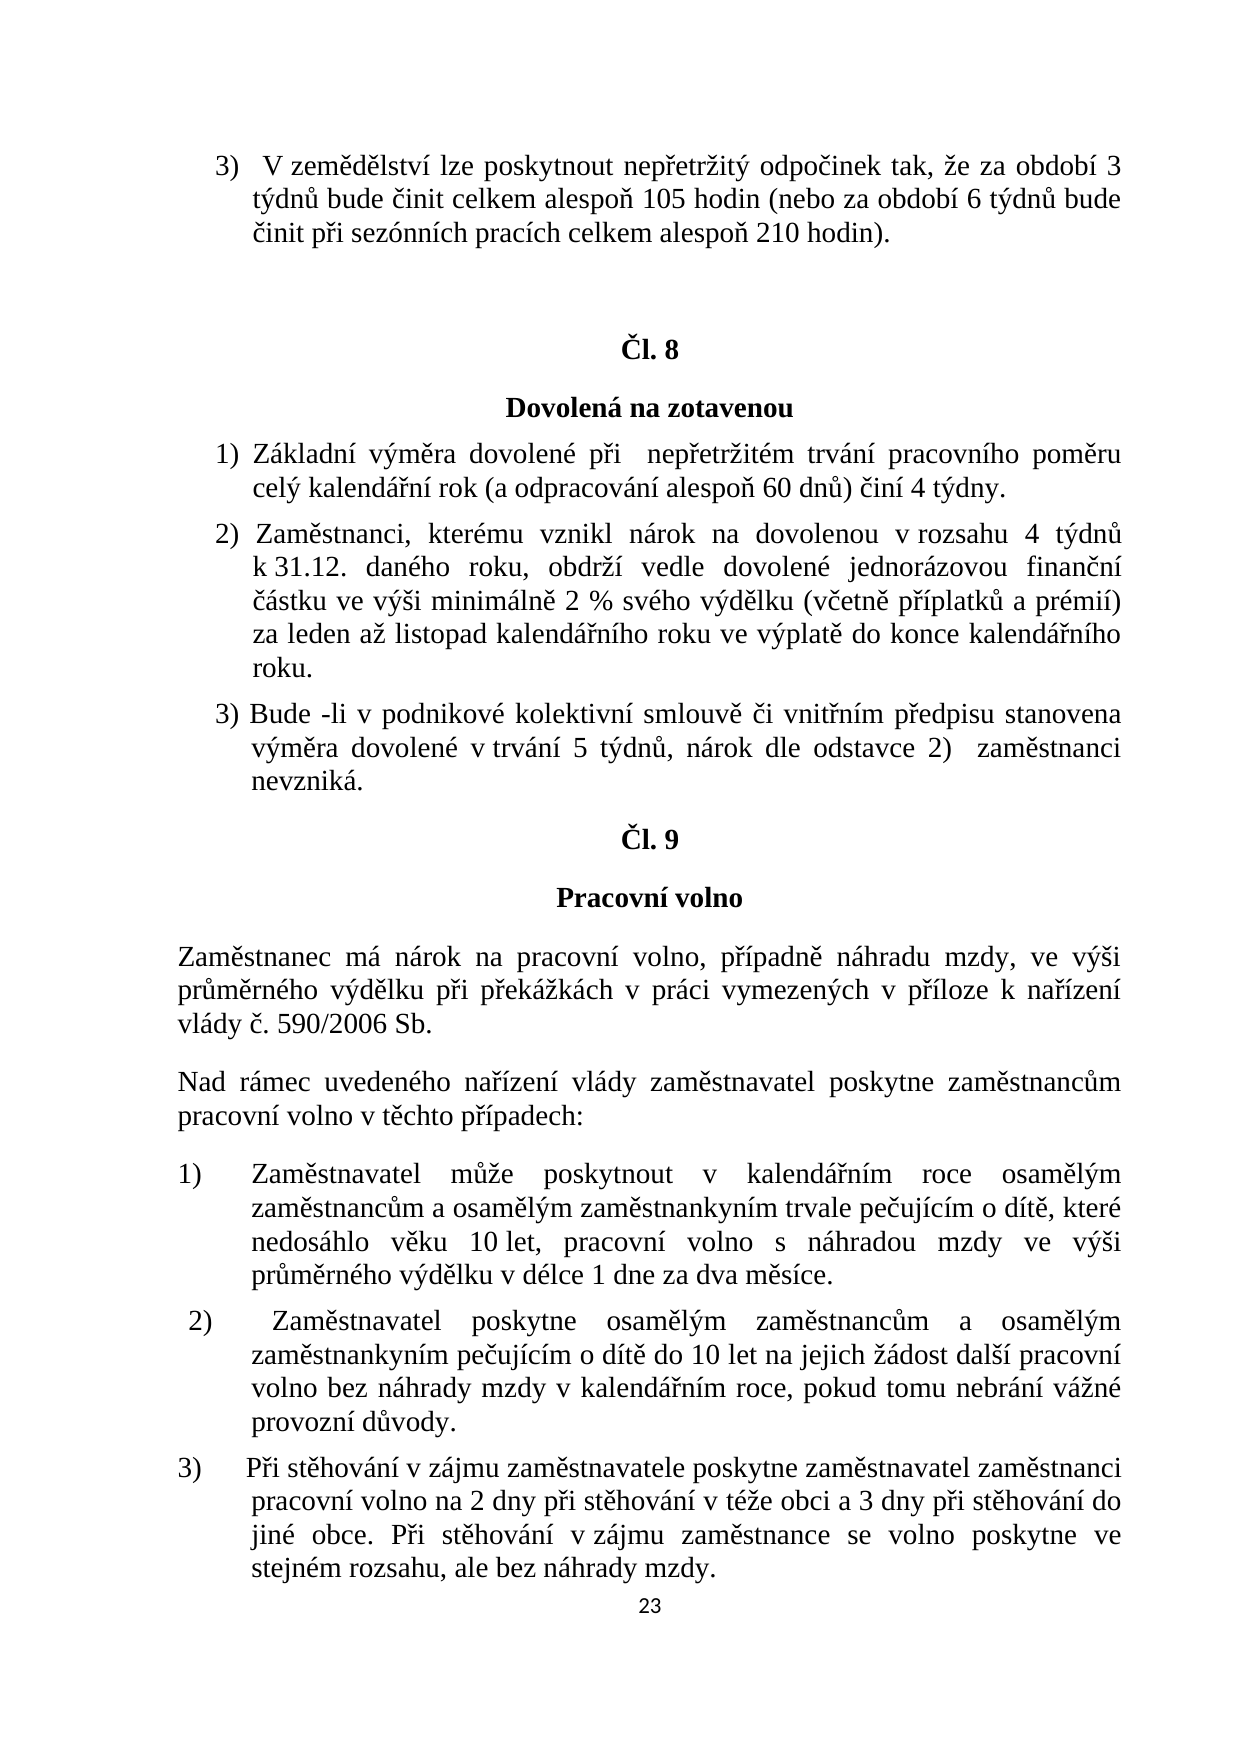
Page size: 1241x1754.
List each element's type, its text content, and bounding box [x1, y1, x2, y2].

list V zemědělství lze poskytnout nepřetržitý odpočinek tak, že za období 3 týdnů bude činit celkem alespoň 105 hodin (nebo za období 6 týdnů bude činit při sezónních pracích celkem alespoň 210 hodin). [215, 148, 1122, 248]
text Nad rámec uvedeného nařízení vlády zaměstnavatel poskytne zaměstnancům pracovní volno v těchto případech: [177, 1064, 1122, 1132]
text Dovolená na zotavenou [177, 390, 1122, 424]
text Zaměstnanec má nárok na pracovní volno, případně náhradu mzdy, ve výši průměrného výdělku při překážkách v práci vymezených v příloze k nařízení vlády č. 590/2006 Sb. [177, 939, 1122, 1039]
text 3) Bude -li v podnikové kolektivní smlouvě či vnitřním předpisu stanovena výměra dovolené v trvání 5 týdnů, nárok dle odstavce 2) zaměstnanci nevzniká. [215, 696, 1122, 797]
text 1) Zaměstnavatel může poskytnout v kalendářním roce osamělým zaměstnancům a osamělým zaměstnankyním trvale pečujícím o dítě, které nedosáhlo věku 10 let, pracovní volno s náhradou mzdy ve výši průměrného výdělku v délce 1 dne za dva měsíce. [177, 1157, 1122, 1291]
list Základní výměra dovolené při nepřetržitém trvání pracovního poměru celý kalendářní rok (a odpracování alespoň 60 dnů) činí 4 týdny. [215, 436, 1122, 503]
text 3) Při stěhování v zájmu zaměstnavatele poskytne zaměstnavatel zaměstnanci pracovní volno na 2 dny při stěhování v téže obci a 3 dny při stěhování do jiné obce. Při stěhování v zájmu zaměstnance se volno poskytne ve stejném rozsahu, ale bez náhrady mzdy. [177, 1450, 1122, 1584]
text Čl. 8 [177, 332, 1122, 365]
text Pracovní volno [177, 880, 1122, 914]
text 2) Zaměstnavatel poskytne osamělým zaměstnancům a osamělým zaměstnankyním pečujícím o dítě do 10 let na jejich žádost další pracovní volno bez náhrady mzdy v kalendářním roce, pokud tomu nebrání vážné provozní důvody. [158, 1303, 1122, 1437]
text 2) Zaměstnanci, kterému vznikl nárok na dovolenou v rozsahu 4 týdnů k 31.12. daného roku, obdrží vedle dovolené jednorázovou finanční částku ve výši minimálně 2 % svého výdělku (včetně příplatků a prémií) za leden až listopad kalendářního roku ve výplatě do konce kalendářního roku. [215, 516, 1122, 684]
text Čl. 9 [177, 822, 1122, 855]
